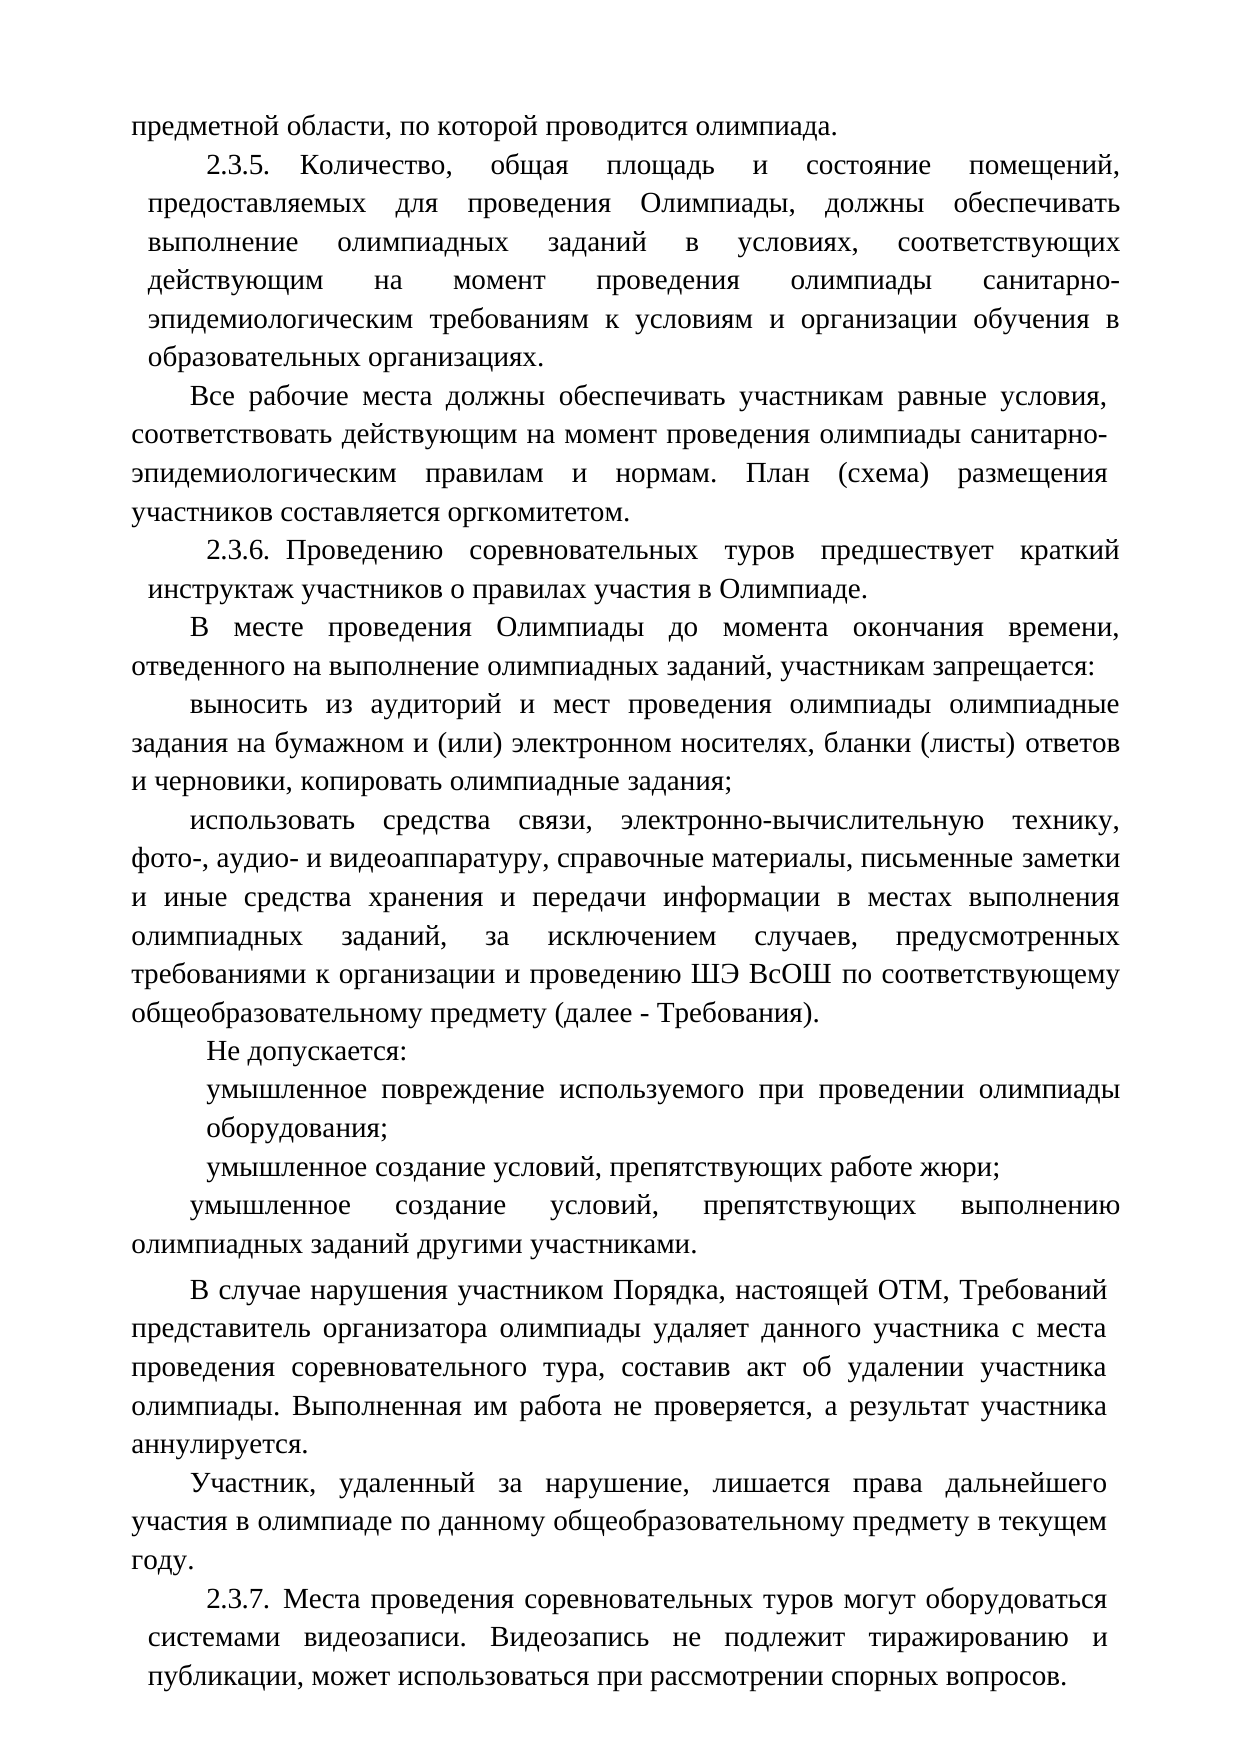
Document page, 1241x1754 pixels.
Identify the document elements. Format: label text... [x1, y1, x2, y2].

text использовать средства связи, электронно-вычислительную технику, фото-, аудио- и видеоаппаратуру, справочные материалы, письменные заметки и иные средства хранения и передачи информации в местах выполнения олимпиадных заданий, за исключением случаев, предусмотренных требованиями к организации и проведению ШЭ ВсОШ по соответствующему общеобразовательному предмету (далее - Требования). [131, 802, 1120, 1028]
text выносить из аудиторий и мест проведения олимпиады олимпиадные задания на бумажном и (или) электронном носителях, бланки (листы) ответов и черновики, копировать олимпиадные задания; [131, 686, 1120, 797]
list Проведению соревновательных туров предшествует краткий инструктаж участников о правилах участия в Олимпиаде. [148, 532, 1120, 604]
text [131, 108, 1120, 142]
text Все рабочие места должны обеспечивать участникам равные условия, соответствовать действующим на момент проведения олимпиады санитарно- эпидемиологическим правилам и нормам. План (схема) размещения участников составляется оргкомитетом. [131, 378, 1108, 527]
text умышленное создание условий, препятствующих выполнению олимпиадных заданий другими участниками. [131, 1187, 1120, 1259]
text В случае нарушения участником Порядка, настоящей ОТМ, Требований представитель организатора олимпиады удаляет данного участника с места проведения соревновательного тура, составив акт об удалении участника олимпиады. Выполненная им работа не проверяется, а результат участника аннулируется. [131, 1272, 1108, 1460]
list Места проведения соревновательных туров могут оборудоваться системами видеозаписи. Видеозапись не подлежит тиражированию и публикации, может использоваться при рассмотрении спорных вопросов. [148, 1581, 1108, 1691]
text Участник, удаленный за нарушение, лишается права дальнейшего участия в олимпиаде по данному общеобразовательному предмету в текущем году. [131, 1465, 1107, 1576]
list Количество, общая площадь и состояние помещений, предоставляемых для проведения Олимпиады, должны обеспечивать выполнение олимпиадных заданий в условиях, соответствующих действующим на момент проведения олимпиады санитарно- эпидемиологическим требованиям к условиям и организации обучения в образовательных организациях. [148, 147, 1120, 373]
text умышленное повреждение используемого при проведении олимпиады оборудования; [206, 1072, 1120, 1144]
text умышленное создание условий, препятствующих работе жюри; [206, 1149, 1120, 1182]
text В месте проведения Олимпиады до момента окончания времени, отведенного на выполнение олимпиадных заданий, участникам запрещается: [131, 609, 1120, 681]
text Не допускается: [206, 1033, 1120, 1067]
